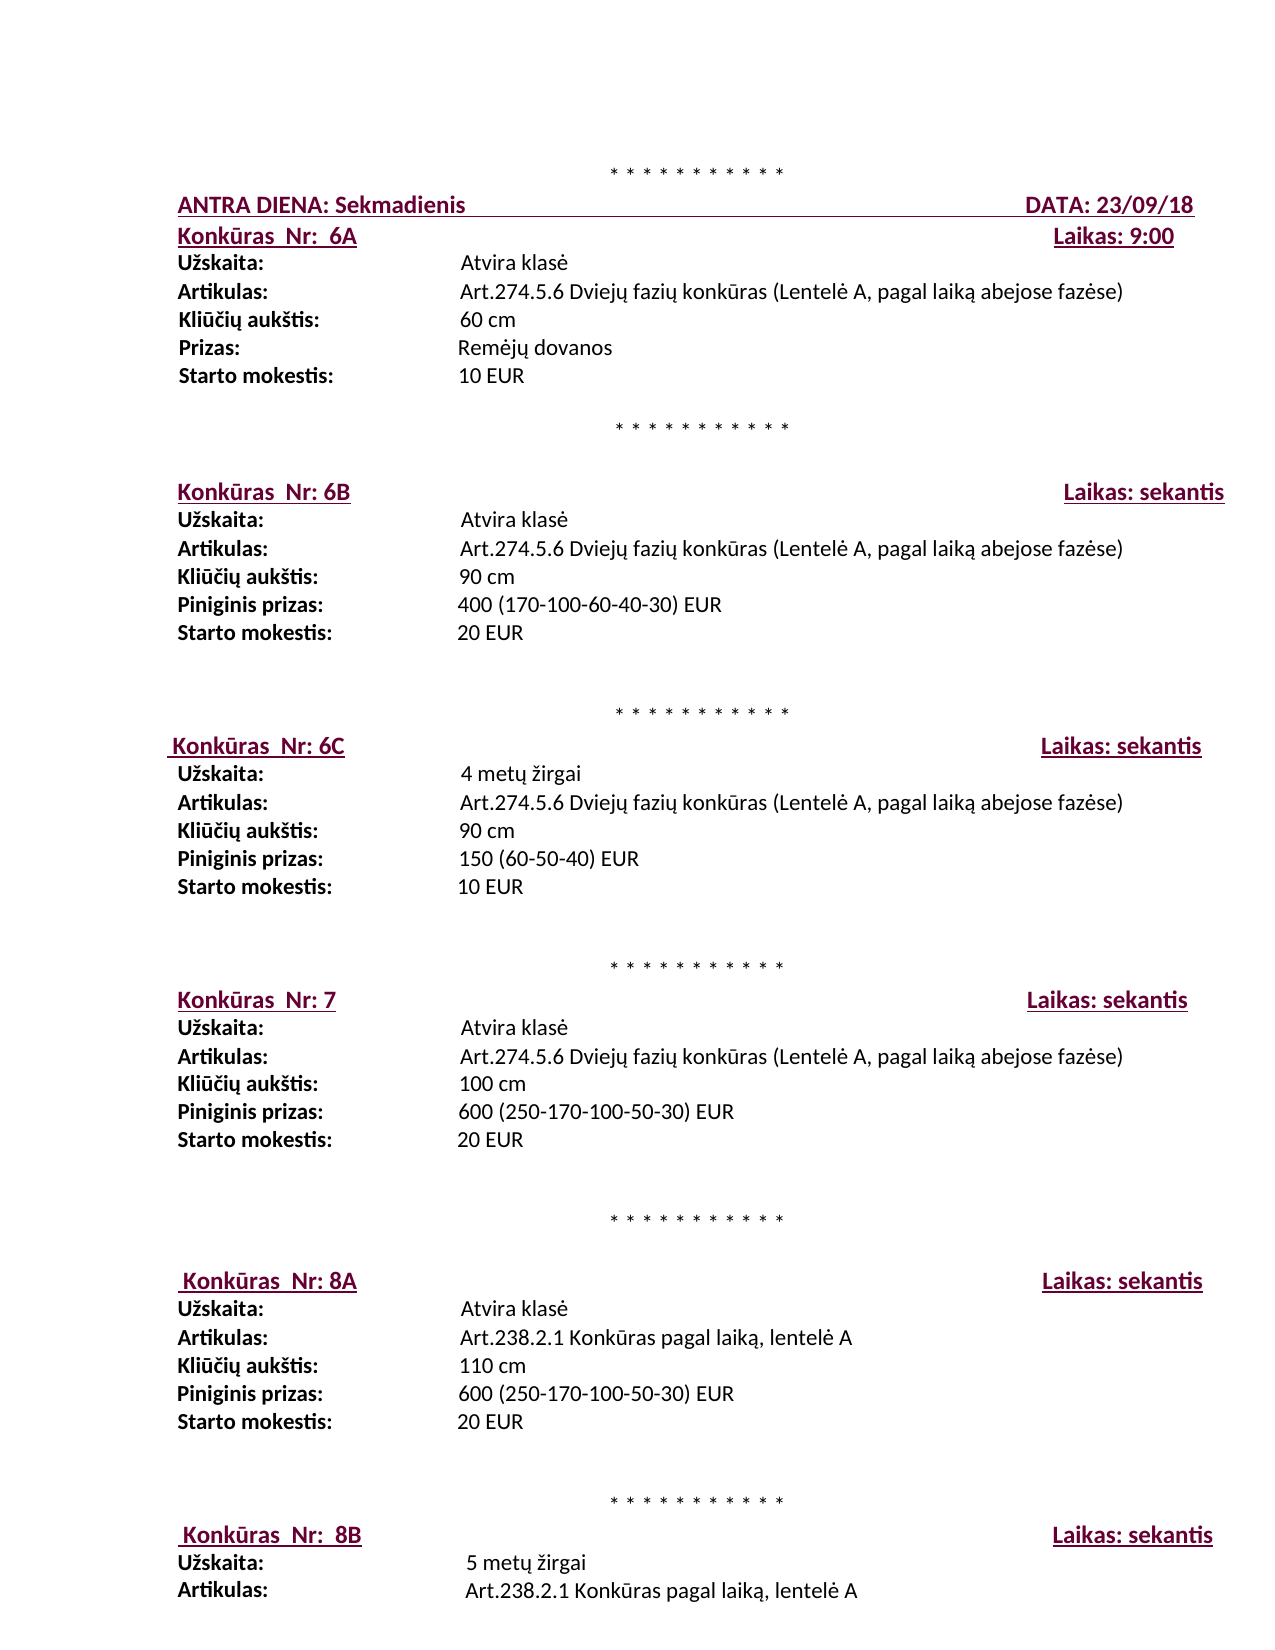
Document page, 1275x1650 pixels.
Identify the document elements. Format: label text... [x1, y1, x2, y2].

text Piniginis prizas: 600 (250-170-100-50-30) EUR [167, 1379, 1227, 1407]
text Konkūras Nr: 6B Laikas: sekantis [177, 476, 1227, 507]
text Piniginis prizas: 150 (60-50-40) EUR [177, 844, 1227, 872]
text Starto mokestis: 20 EUR [177, 1125, 1227, 1153]
text * * * * * * * * * * * [606, 1491, 787, 1519]
text Piniginis prizas: 600 (250-170-100-50-30) EUR [177, 1097, 1227, 1125]
text Konkūras Nr: 8B Laikas: sekantis [177, 1519, 1227, 1550]
text Užskaita: 5 metų žirgai [177, 1550, 1227, 1577]
text Kliūčių aukštis: 110 cm [177, 1351, 564, 1379]
text Konkūras Nr: 6C Laikas: sekantis [167, 731, 1227, 761]
text * * * * * * * * * * * [606, 956, 787, 984]
text Starto mokestis: 20 EUR [177, 1407, 1227, 1435]
text Artikulas: Art.274.5.6 Dviejų fazių konkūras (Lentelė A, pagal laiką abejose fazėse) [177, 1042, 1227, 1070]
text * * * * * * * * * * * [606, 1209, 787, 1237]
text Užskaita: Atvira klasė [177, 1296, 1227, 1323]
text Artikulas: Art.274.5.6 Dviejų fazių konkūras (Lentelė A, pagal laiką abejose fazėse) [177, 277, 1227, 305]
text Konkūras Nr: 6A Laikas: 9:00 [177, 220, 1227, 250]
text * * * * * * * * * * * [177, 702, 1227, 730]
text Kliūčių aukštis: 100 cm [177, 1070, 1227, 1097]
text Artikulas: Art.238.2.1 Konkūras pagal laiką, lentelė A [177, 1577, 1227, 1604]
text Konkūras Nr: 8A Laikas: sekantis [177, 1265, 1227, 1296]
text Artikulas: Art.274.5.6 Dviejų fazių konkūras (Lentelė A, pagal laiką abejose fazėse) [177, 788, 1227, 816]
text * * * * * * * * * * * [177, 417, 1227, 446]
text Kliūčių aukštis: 60 cm [178, 305, 1227, 333]
text Užskaita: 4 metų žirgai [177, 761, 1227, 788]
text Užskaita: Atvira klasė [177, 1015, 1227, 1042]
text Artikulas: Art.274.5.6 Dviejų fazių konkūras (Lentelė A, pagal laiką abejose fazėse) [177, 534, 1227, 562]
text Kliūčių aukštis: 90 cm [177, 816, 1227, 844]
text Konkūras Nr: 7 Laikas: sekantis [177, 984, 1227, 1015]
text Starto mokestis: 20 EUR [177, 618, 1227, 646]
text * * * * * * * * * * * [606, 162, 787, 190]
text Užskaita: Atvira klasė [177, 250, 1227, 277]
text Užskaita: Atvira klasė [177, 507, 1227, 534]
text Kliūčių aukštis: 90 cm [177, 562, 564, 590]
text Prizas: Remėjų dovanos Starto mokestis: 10 EUR [178, 333, 1227, 389]
text ANTRA DIENA: Sekmadienis DATA: 23/09/18 [177, 191, 1227, 220]
text Artikulas: Art.238.2.1 Konkūras pagal laiką, lentelė A [177, 1323, 1227, 1351]
text Starto mokestis: 10 EUR [177, 872, 1227, 900]
text Piniginis prizas: 400 (170-100-60-40-30) EUR [177, 590, 1227, 618]
